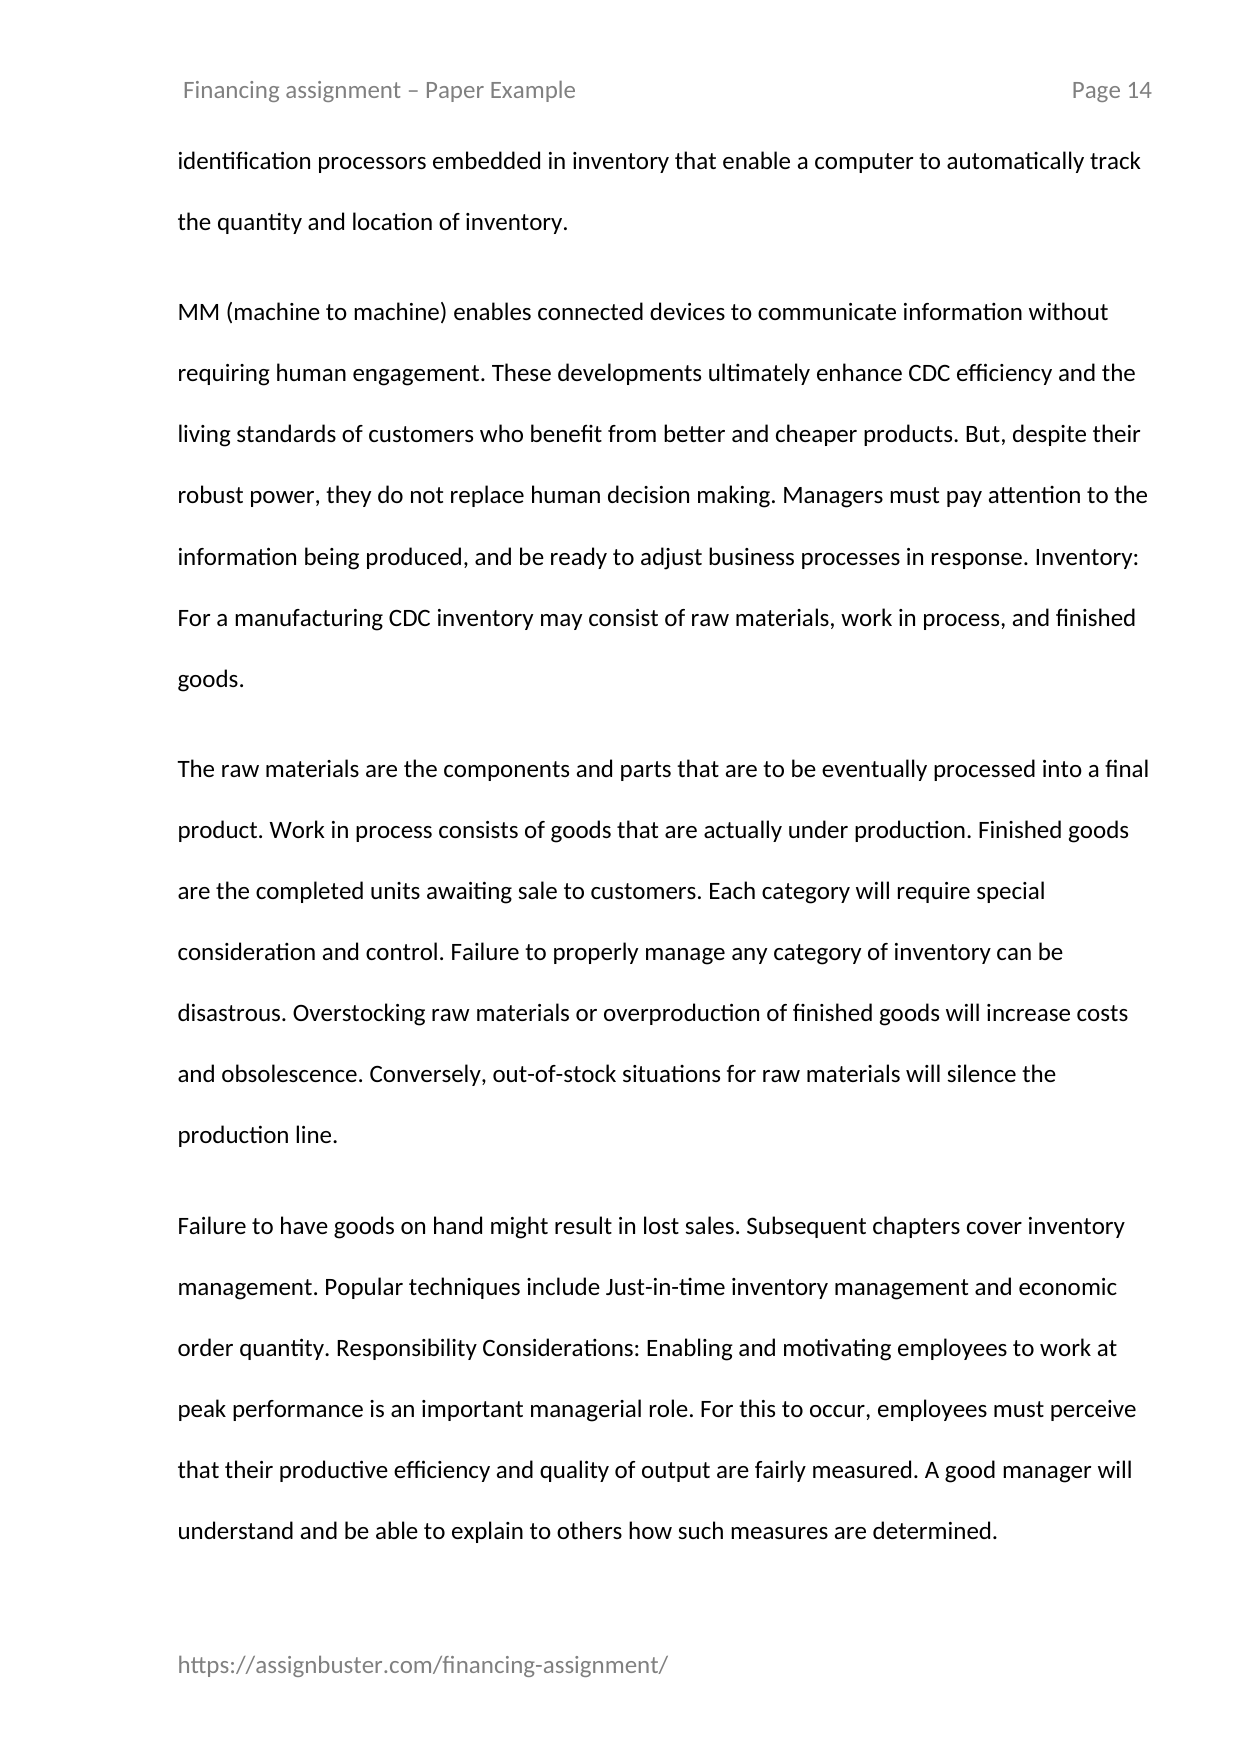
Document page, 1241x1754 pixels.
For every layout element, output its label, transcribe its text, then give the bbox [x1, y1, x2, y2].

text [177, 145, 1152, 237]
text Failure to have goods on hand might result in lost sales. Subsequent chapters cover inventory management. Popular techniques include Just-in-time inventory management and economic order quantity. Responsibility Considerations: Enabling and motivating employees to work at peak performance is an important managerial role. For this to occur, employees must perceive that their productive efficiency and quality of output are fairly measured. A good manager will understand and be able to explain to others how such measures are determined. [177, 1210, 1152, 1546]
text The raw materials are the components and parts that are to be eventually processed into a final product. Work in process consists of goods that are actually under production. Finished goods are the completed units awaiting sale to customers. Each category will require special consideration and control. Failure to properly manage any category of inventory can be disastrous. Overstocking raw materials or overproduction of finished goods will increase costs and obsolescence. Conversely, out-of-stock situations for raw materials will silence the production line. [177, 753, 1152, 1150]
text MM (machine to machine) enables connected devices to communicate information without requiring human engagement. These developments ultimately enhance CDC efficiency and the living standards of customers who benefit from better and cheaper products. But, despite their robust power, they do not replace human decision making. Managers must pay attention to the information being produced, and be ready to adjust business processes in response. Inventory: For a manufacturing CDC inventory may consist of raw materials, work in process, and finished goods. [177, 297, 1152, 693]
